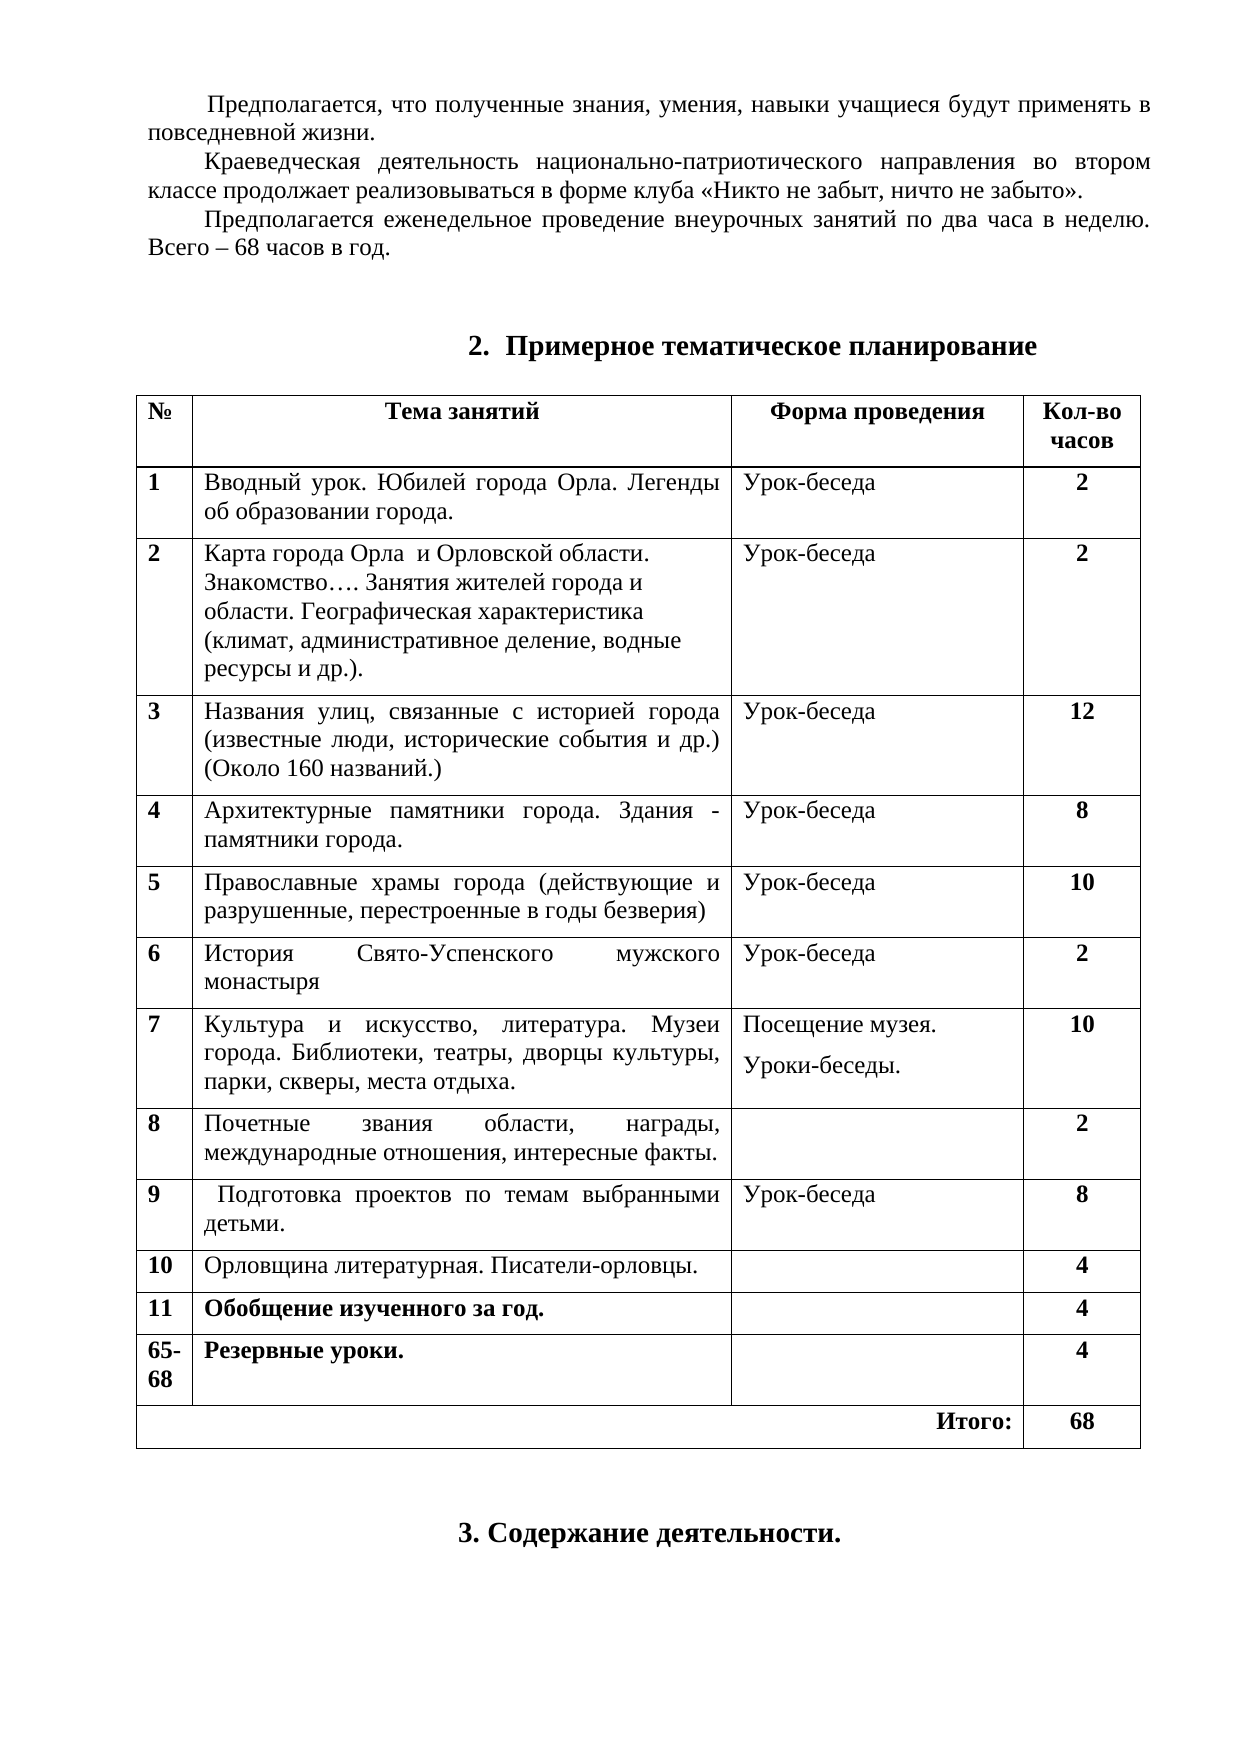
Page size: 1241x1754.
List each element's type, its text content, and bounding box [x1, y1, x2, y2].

table_cell 5 [137, 867, 192, 937]
table_cell Культура и искусство, литература. Музеи города. Библиотеки, театры, дворцы культуры, парки, скверы, места отдыха. [193, 1009, 731, 1107]
text Предполагается еженедельное проведение внеурочных занятий по два часа в неделю. Всего – 68 часов в год. [148, 204, 1152, 261]
table_cell 4 [137, 796, 192, 866]
table_cell 1 [137, 468, 192, 537]
text 3. Содержание деятельности. [148, 1516, 1152, 1549]
table_cell 2 [137, 539, 192, 695]
table_cell [732, 1251, 1023, 1292]
table_cell 2 [1024, 938, 1140, 1008]
table_cell Названия улиц, связанные с историей города (известные люди, исторические события и др.) (Около 160 названий.) [193, 696, 731, 794]
table_cell История Свято-Успенского мужского монастыря [193, 938, 731, 1008]
table_cell Православные храмы города (действующие и разрушенные, перестроенные в годы безверия) [193, 867, 731, 937]
table_cell Обобщение изученного за год. [193, 1293, 731, 1334]
table_cell Итого: [137, 1406, 1023, 1447]
table_cell 8 [137, 1109, 192, 1178]
table_cell 10 [137, 1251, 192, 1292]
table_cell 11 [137, 1293, 192, 1334]
table_cell 2 [1024, 1109, 1140, 1178]
table_header № [137, 396, 192, 466]
text Краеведческая деятельность национально-патриотического направления во втором классе продолжает реализовываться в форме клуба «Никто не забыт, ничто не забыто». [148, 146, 1152, 204]
table_cell 8 [1024, 796, 1140, 866]
table_header Форма проведения [732, 396, 1023, 466]
table_cell 12 [1024, 696, 1140, 794]
table_cell 10 [1024, 867, 1140, 937]
table_cell 8 [1024, 1180, 1140, 1249]
table_cell Урок-беседа [732, 1180, 1023, 1249]
table_cell Урок-беседа [732, 539, 1023, 695]
table_cell Урок-беседа [732, 468, 1023, 537]
table_cell [732, 1335, 1023, 1405]
table_cell 65-68 [137, 1335, 192, 1405]
table_cell [732, 1109, 1023, 1178]
table_header Кол-во часов [1024, 396, 1140, 466]
table_cell Вводный урок. Юбилей города Орла. Легенды об образовании города. [193, 468, 731, 537]
text Предполагается, что полученные знания, умения, навыки учащиеся будут применять в повседневной жизни. [148, 89, 1152, 146]
table_cell 4 [1024, 1251, 1140, 1292]
table_cell Резервные уроки. [193, 1335, 731, 1405]
table_cell Орловщина литературная. Писатели-орловцы. [193, 1251, 731, 1292]
table_cell Урок-беседа [732, 796, 1023, 866]
table_cell Подготовка проектов по темам выбранными детьми. [193, 1180, 731, 1249]
table_cell 4 [1024, 1335, 1140, 1405]
table_cell Архитектурные памятники города. Здания - памятники города. [193, 796, 731, 866]
table_cell 6 [137, 938, 192, 1008]
table_cell Карта города Орла и Орловской области. Знакомство…. Занятия жителей города и области. Географическая характеристика (климат, административное деление, водные ресурсы и др.). [193, 539, 731, 695]
table_cell 2 [1024, 468, 1140, 537]
table_cell 68 [1024, 1406, 1140, 1447]
table_header Тема занятий [193, 396, 731, 466]
table_cell 2 [1024, 539, 1140, 695]
table_cell 7 [137, 1009, 192, 1107]
table_cell Урок-беседа [732, 867, 1023, 937]
table_cell 4 [1024, 1293, 1140, 1334]
table_cell [732, 1293, 1023, 1334]
table_cell Почетные звания области, награды, международные отношения, интересные факты. [193, 1109, 731, 1178]
table_cell Посещение музея. Уроки-беседы. [732, 1009, 1023, 1107]
table_cell 9 [137, 1180, 192, 1249]
list Примерное тематическое планирование [354, 328, 1152, 362]
table_cell 10 [1024, 1009, 1140, 1107]
table_cell 3 [137, 696, 192, 794]
table_cell Урок-беседа [732, 938, 1023, 1008]
table_cell Урок-беседа [732, 696, 1023, 794]
